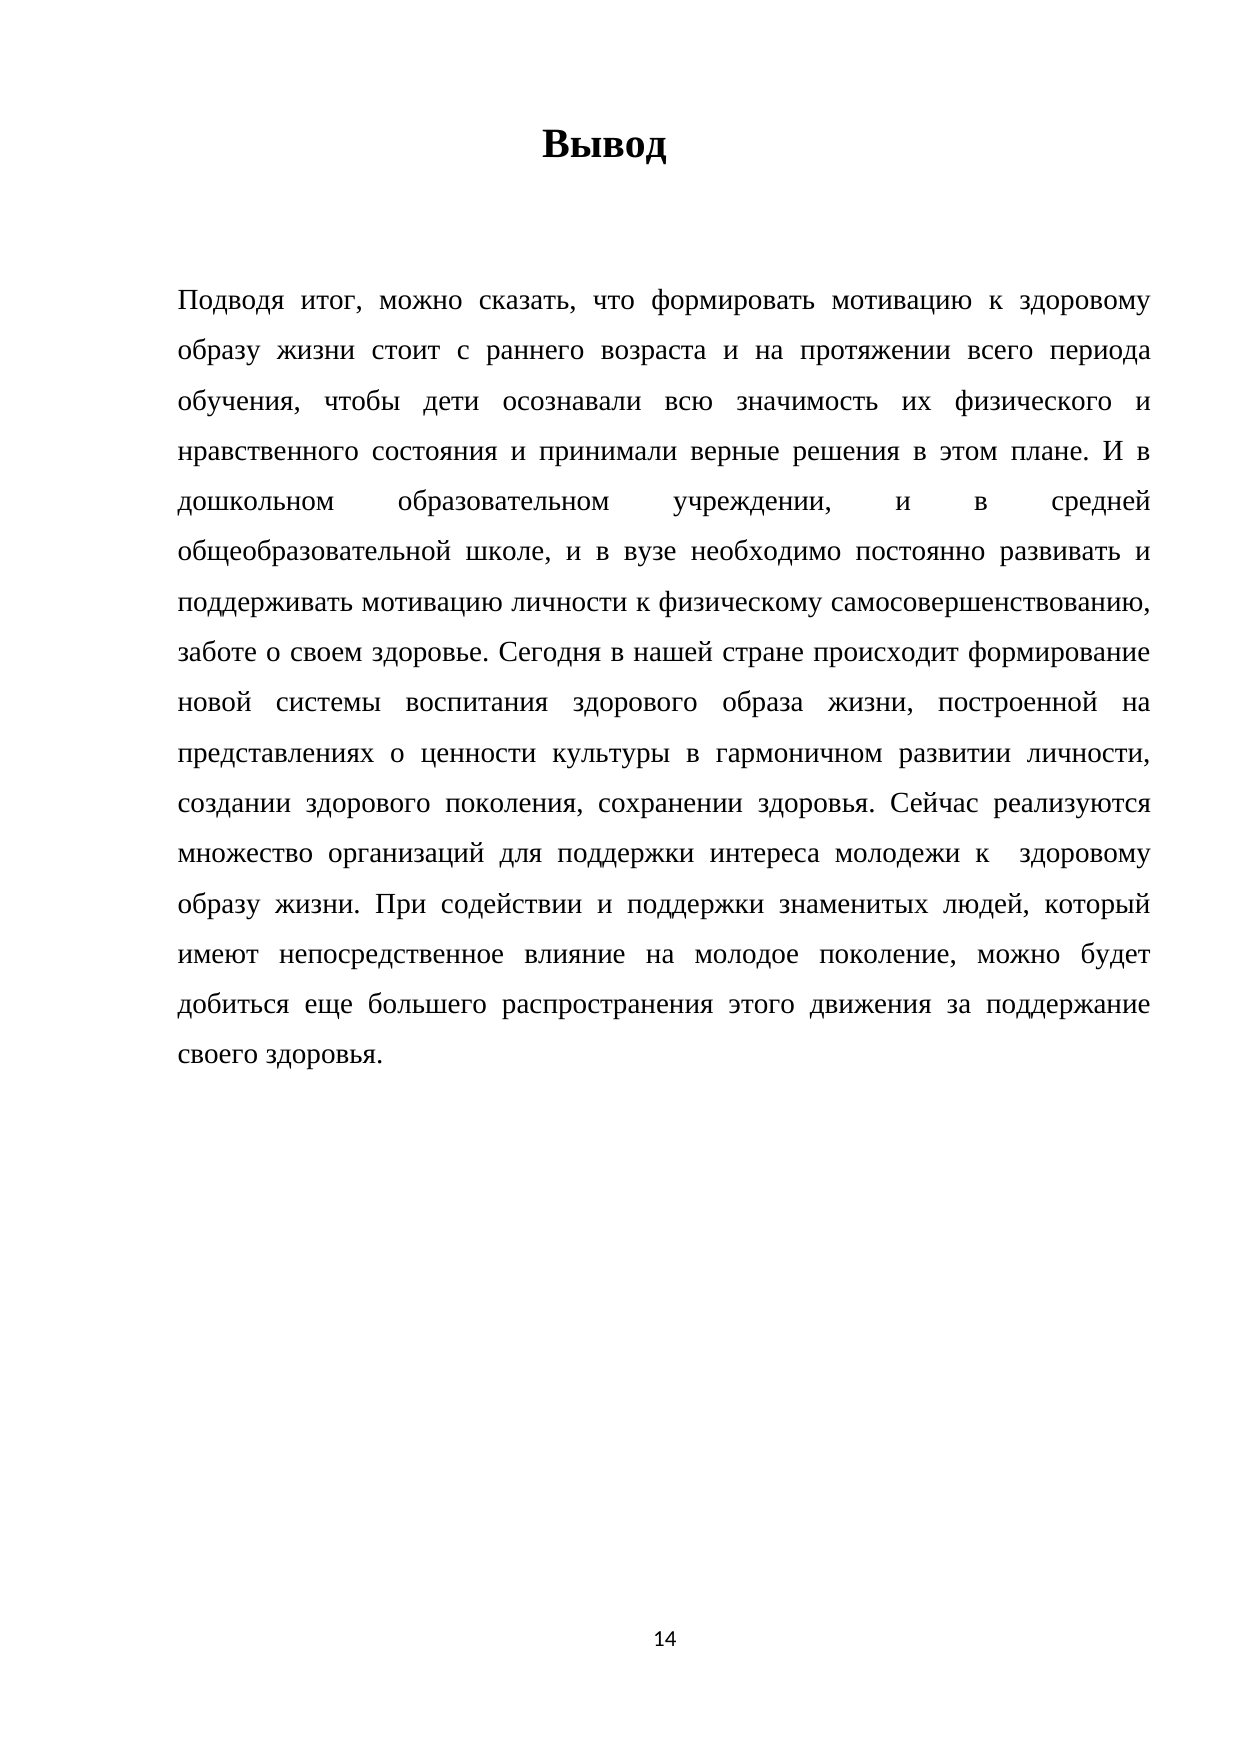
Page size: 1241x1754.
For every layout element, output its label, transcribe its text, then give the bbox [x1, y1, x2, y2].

text Вывод [177, 118, 1152, 166]
text Подводя итог, можно сказать, что формировать мотивацию к здоровому образу жизни стоит с раннего возраста и на протяжении всего периода обучения, чтобы дети осознавали всю значимость их физического и нравственного состояния и принимали верные решения в этом плане. И в дошкольном образовательном учреждении, и в средней общеобразовательной школе, и в вузе необходимо постоянно развивать и поддерживать мотивацию личности к физическому самосовершенствованию, заботе о своем здоровье. Сегодня в нашей стране происходит формирование новой системы воспитания здорового образа жизни, построенной на представлениях о ценности культуры в гармоничном развитии личности, создании здорового поколения, сохранении здоровья. Сейчас реализуются множество организаций для поддержки интереса молодежи к здоровому образу жизни. При содействии и поддержки знаменитых людей, который имеют непосредственное влияние на молодое поколение, можно будет добиться еще большего распространения этого движения за поддержание своего здоровья. [177, 282, 1152, 1070]
